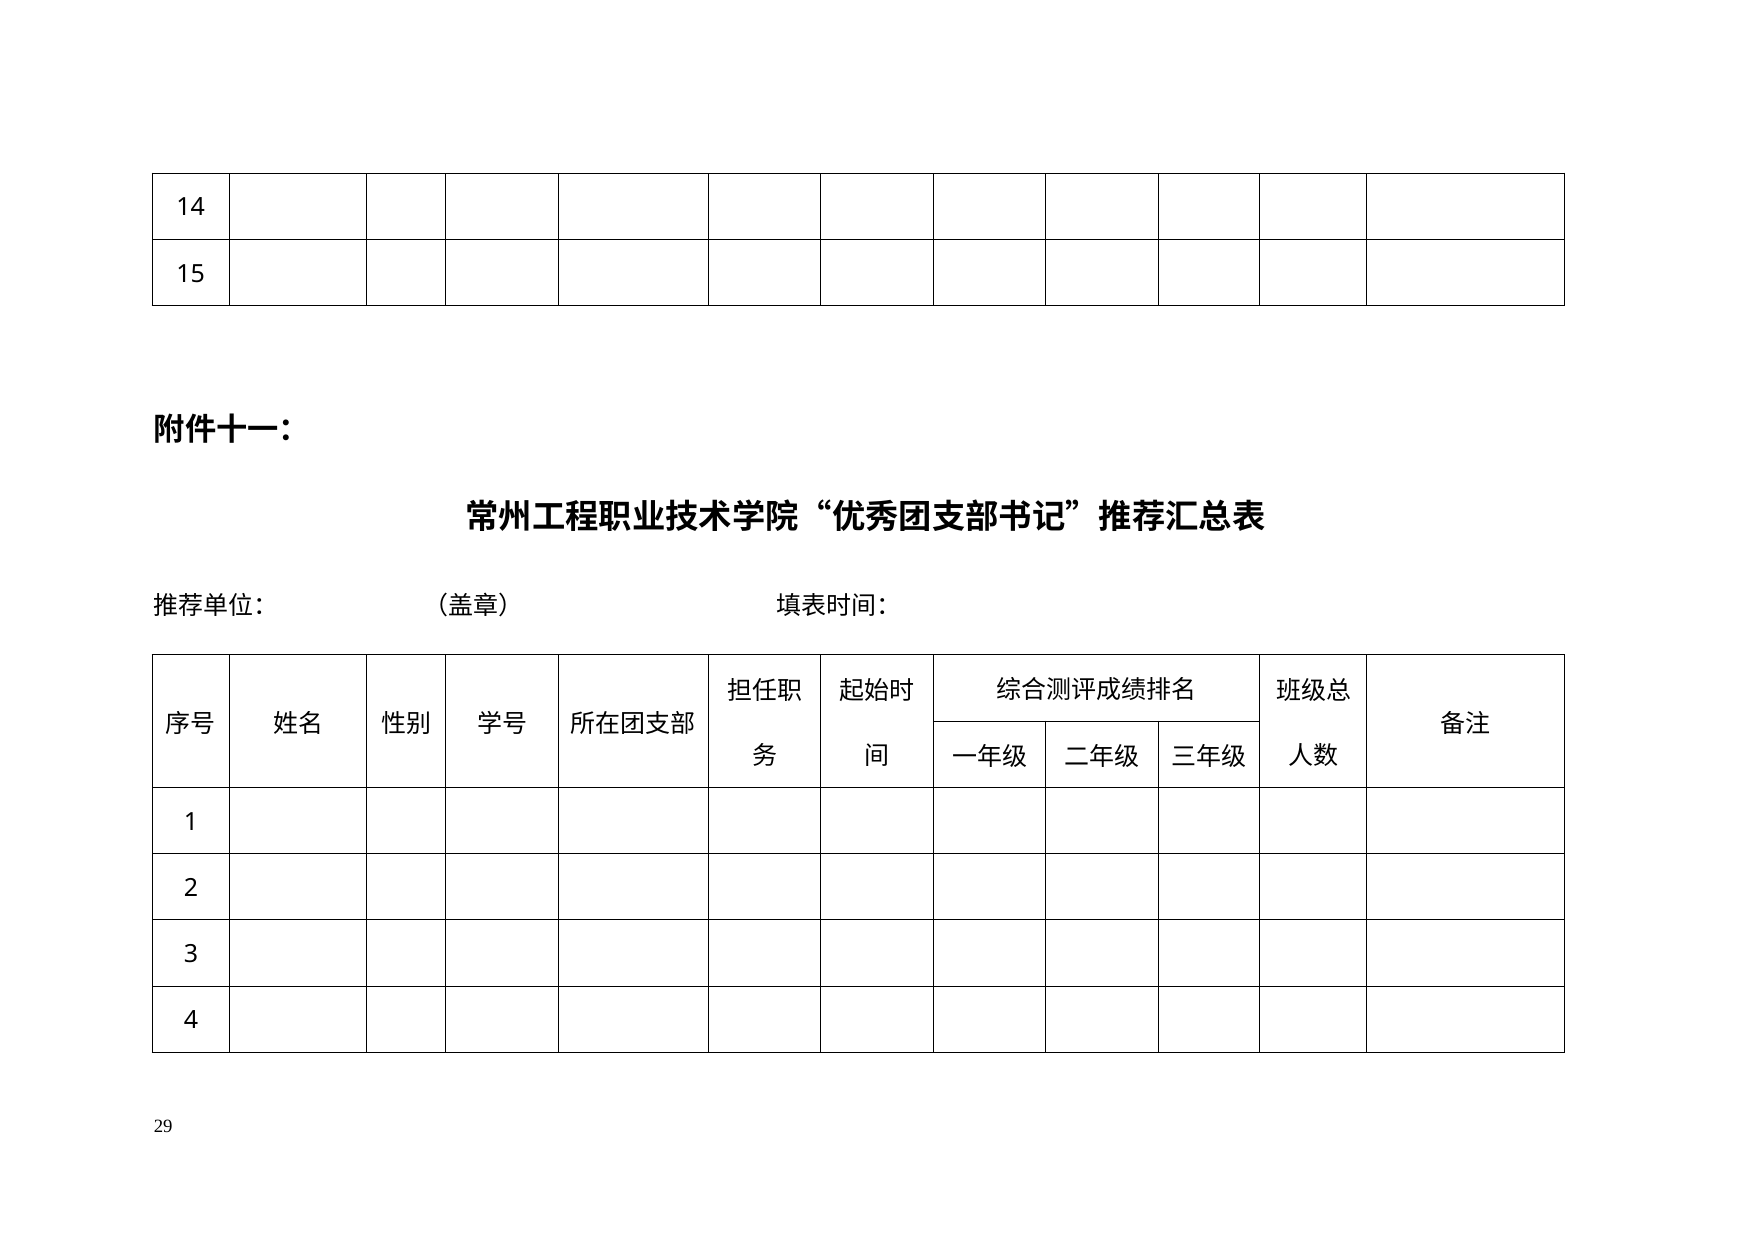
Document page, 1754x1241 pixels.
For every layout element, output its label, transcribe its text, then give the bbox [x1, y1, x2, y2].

table_header 班级总人数 [1260, 655, 1366, 787]
table_cell [559, 920, 708, 986]
table_cell [934, 788, 1045, 853]
table_cell 1 [153, 788, 229, 853]
table_cell [1046, 788, 1158, 853]
table_cell 二年级 [1046, 722, 1158, 787]
table_cell [709, 920, 820, 986]
table_cell [934, 920, 1045, 986]
table_cell [1367, 788, 1564, 853]
table_cell 2 [153, 854, 229, 919]
table_cell [1159, 174, 1259, 239]
table_cell [821, 240, 933, 305]
table_cell [1159, 920, 1259, 986]
table_cell [1260, 920, 1366, 986]
table_cell [559, 854, 708, 919]
table_cell [367, 240, 445, 305]
table_cell [446, 987, 558, 1052]
table_cell [1260, 854, 1366, 919]
table_cell [1367, 987, 1564, 1052]
table_header 起始时间 [821, 655, 933, 787]
table_cell [559, 174, 708, 239]
table_cell [367, 854, 445, 919]
table_cell [367, 174, 445, 239]
table_header 性别 [367, 655, 445, 787]
table_cell [821, 987, 933, 1052]
table_header 所在团支部 [559, 655, 708, 787]
table_cell 4 [153, 987, 229, 1052]
table_header 综合测评成绩排名 [934, 655, 1259, 721]
table_header 学号 [446, 655, 558, 787]
table_cell [1159, 788, 1259, 853]
table_cell [1046, 854, 1158, 919]
table_cell [934, 240, 1045, 305]
table_cell [821, 920, 933, 986]
table_cell [709, 788, 820, 853]
table_cell [367, 920, 445, 986]
table_cell [1046, 987, 1158, 1052]
table_cell [1046, 174, 1158, 239]
table_cell [230, 174, 366, 239]
table_cell [1046, 240, 1158, 305]
table_cell [1367, 854, 1564, 919]
text 附件十一： [153, 394, 1577, 459]
table_cell 一年级 [934, 722, 1045, 787]
table_cell [709, 987, 820, 1052]
table_cell [1046, 920, 1158, 986]
table_header 担任职务 [709, 655, 820, 787]
table_cell [1367, 174, 1564, 239]
table_cell [709, 174, 820, 239]
table_cell [821, 174, 933, 239]
table_cell [1260, 240, 1366, 305]
table_cell [1159, 854, 1259, 919]
table_cell [446, 854, 558, 919]
table_cell [446, 788, 558, 853]
table_cell [821, 854, 933, 919]
table_cell [934, 174, 1045, 239]
table_cell [934, 987, 1045, 1052]
table_cell [1367, 920, 1564, 986]
table_cell [230, 920, 366, 986]
table_header 姓名 [230, 655, 366, 787]
table_cell 3 [153, 920, 229, 986]
table_cell [230, 788, 366, 853]
table_cell [821, 788, 933, 853]
table_cell [559, 987, 708, 1052]
table_cell [230, 854, 366, 919]
text 常州工程职业技术学院“优秀团支部书记”推荐汇总表 [153, 482, 1577, 547]
table_cell [1260, 174, 1366, 239]
table_cell 三年级 [1159, 722, 1259, 787]
table_cell [446, 920, 558, 986]
table_cell [1159, 240, 1259, 305]
table_cell [1159, 987, 1259, 1052]
table_cell [559, 788, 708, 853]
table_header 序号 [153, 655, 229, 787]
table_cell [230, 240, 366, 305]
table_cell [446, 240, 558, 305]
text 推荐单位： （盖章） 填表时间： [153, 571, 1577, 636]
table_cell 15 [153, 240, 229, 305]
table_cell [559, 240, 708, 305]
table_cell 14 [153, 174, 229, 239]
table_cell [1260, 987, 1366, 1052]
table_cell [446, 174, 558, 239]
table_cell [709, 240, 820, 305]
table_cell [1260, 788, 1366, 853]
table_cell [934, 854, 1045, 919]
table_cell [367, 987, 445, 1052]
table_cell [367, 788, 445, 853]
table_cell [230, 987, 366, 1052]
table_cell [709, 854, 820, 919]
table_header 备注 [1367, 655, 1564, 787]
table_cell [1367, 240, 1564, 305]
